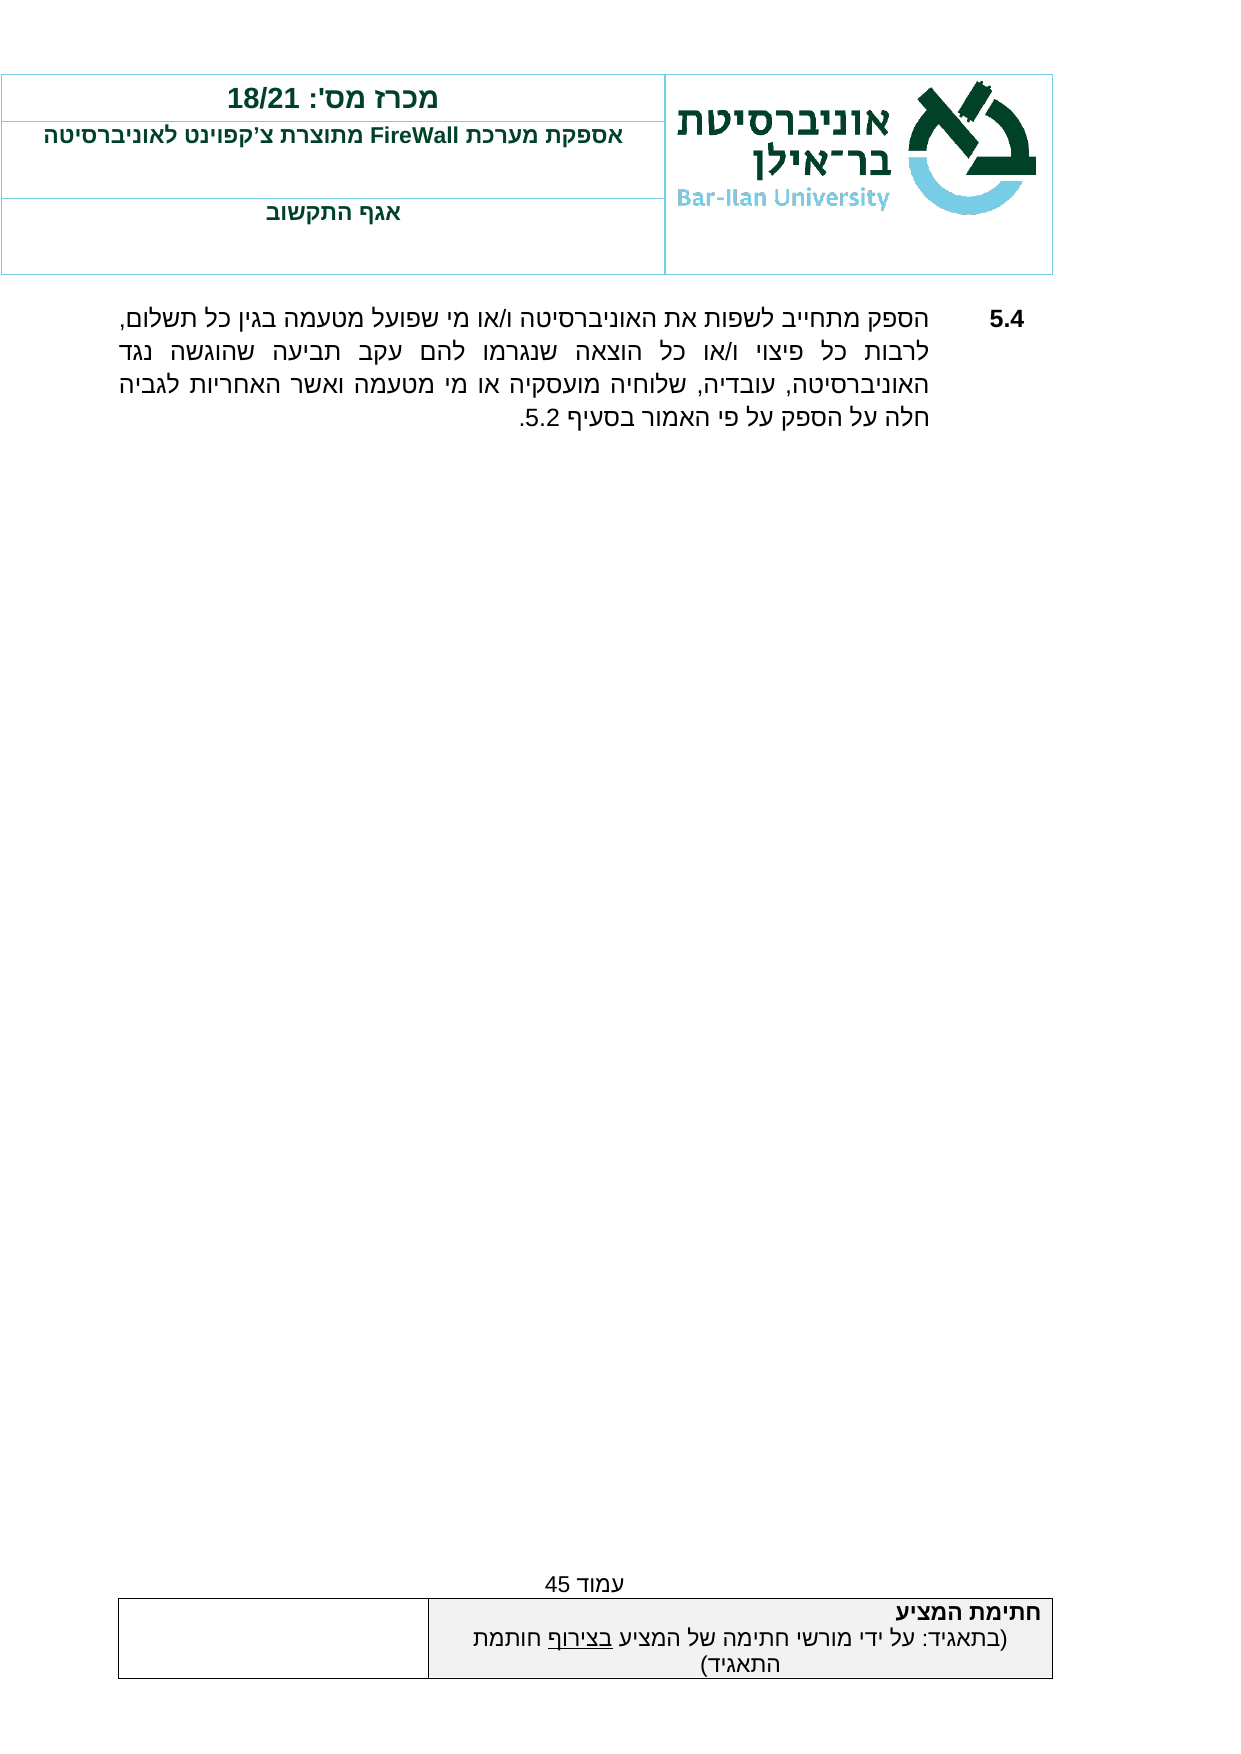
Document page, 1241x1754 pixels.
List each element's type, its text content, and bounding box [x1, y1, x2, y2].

list הספק מתחייב לשפות את האוניברסיטה ו/או מי שפועל מטעמה בגין כל תשלום, לרבות כל פיצוי ו/או כל הוצאה שנגרמו להם עקב תביעה שהוגשה נגד האוניברסיטה, עובדיה, שלוחיה מועסקיה או מי מטעמה ואשר האחריות לגביה חלה על הספק על פי האמור בסעיף 5.2. [118, 304, 989, 432]
picture [676, 80, 1037, 215]
